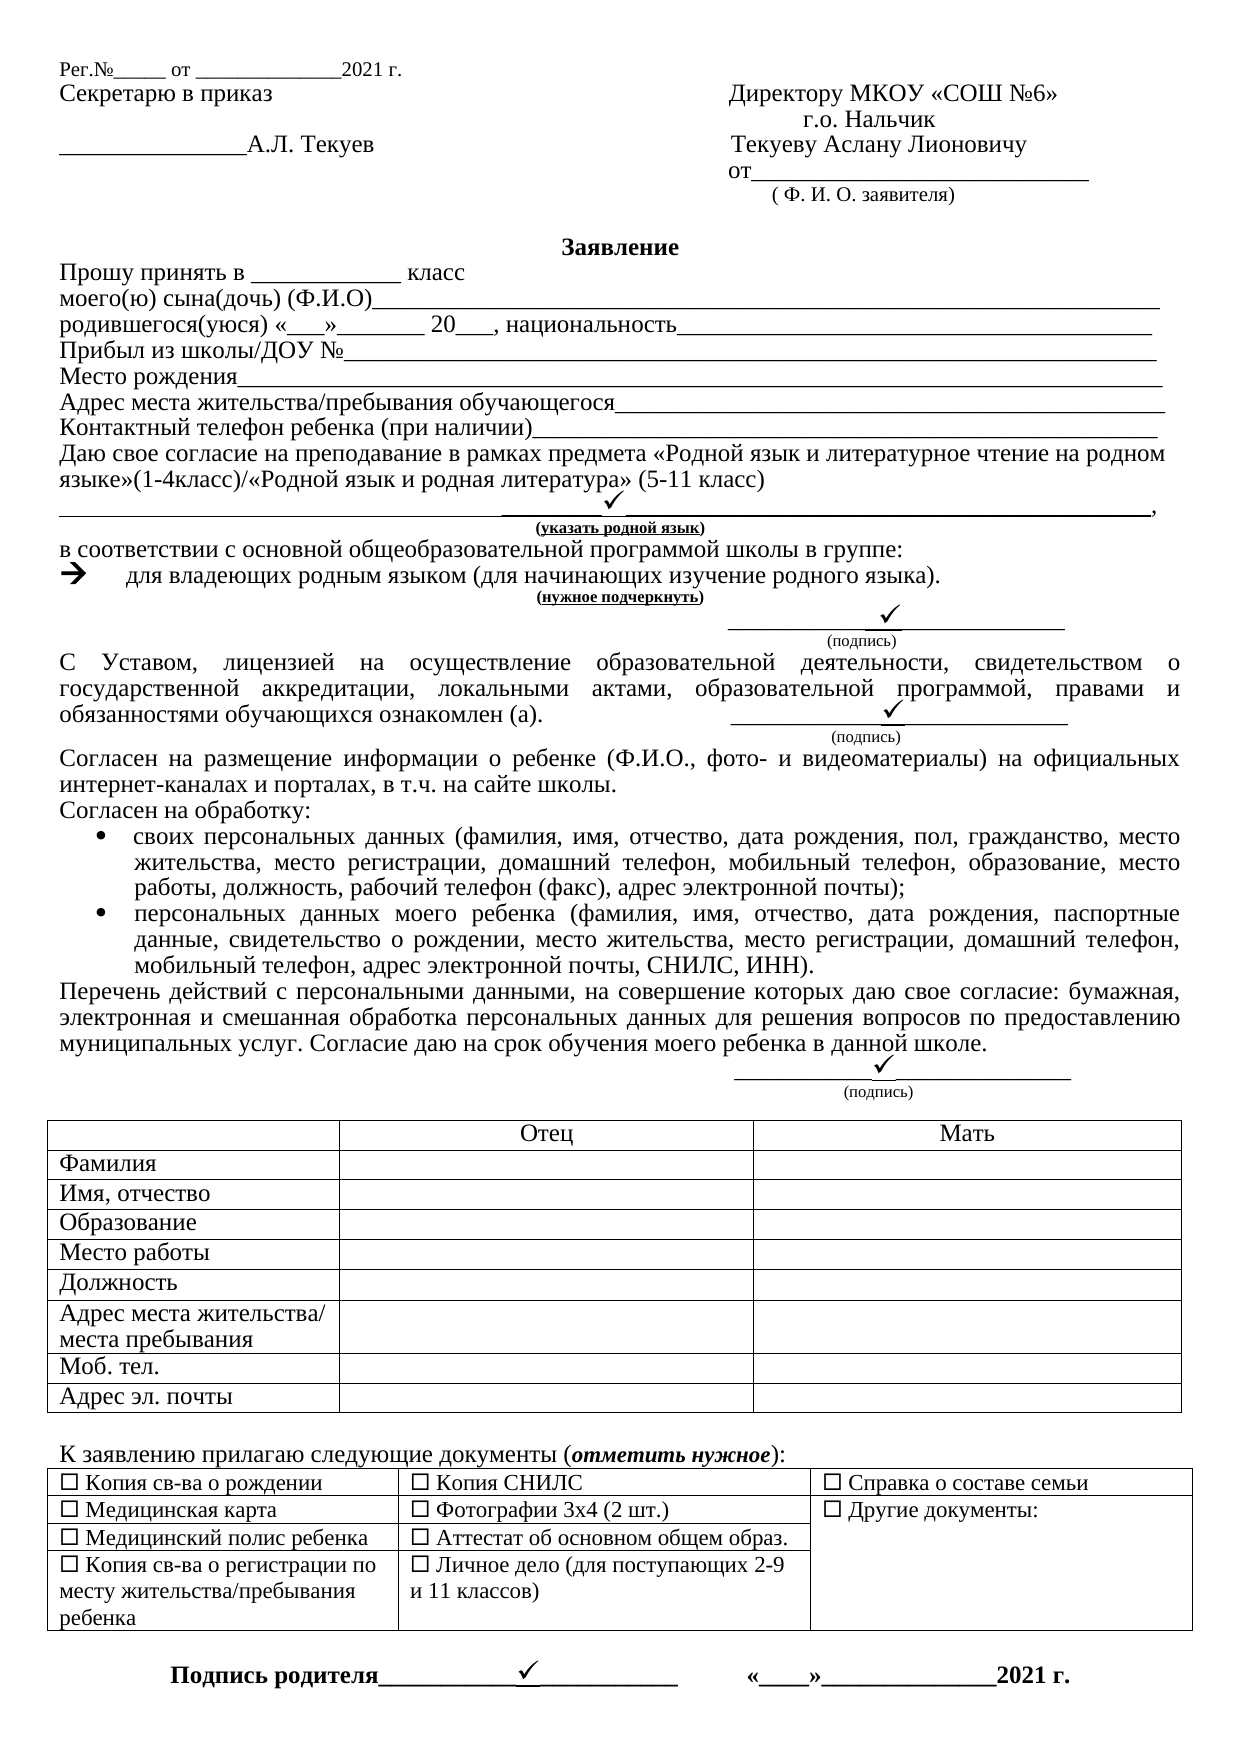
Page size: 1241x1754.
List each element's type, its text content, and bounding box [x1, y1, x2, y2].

table_header Мать [754, 1121, 1181, 1149]
table_cell Личное дело (для поступающих 2-9 и 11 классов) [399, 1551, 810, 1630]
text для владеющих родным языком (для начинающих изучение родного языка). [59, 562, 1181, 589]
table_cell [754, 1210, 1181, 1239]
table_cell Фамилия [48, 1151, 339, 1179]
table_header Отец [340, 1121, 753, 1149]
text _______________А.Л. Текуев Текуеву Аслану Лионовичу [59, 132, 1181, 158]
table_header [48, 1121, 339, 1149]
text Заявление [59, 234, 1181, 260]
table_header Справка о составе семьи [811, 1469, 1192, 1495]
text (подпись) [827, 729, 1181, 746]
table_cell Моб. тел. [48, 1354, 339, 1382]
text К заявлению прилагаю следующие документы (отметить нужное): [59, 1442, 1181, 1468]
table_cell Место работы [48, 1240, 339, 1269]
table_cell Адрес места жительства/ места пребывания [48, 1301, 339, 1353]
table_cell Адрес эл. почты [48, 1384, 339, 1412]
table_cell [754, 1301, 1181, 1353]
table_cell Аттестат об основном общем образ. [399, 1524, 810, 1550]
text Прошу принять в ____________ класс [59, 260, 1181, 286]
table_cell Имя, отчество [48, 1180, 339, 1209]
table_cell [754, 1354, 1181, 1382]
text _________________________ [59, 1057, 1181, 1083]
table_cell [754, 1270, 1181, 1300]
table_header Копия СНИЛС [399, 1469, 810, 1495]
text моего(ю) сына(дочь) (Ф.И.О)_______________________________________________________________ [59, 286, 1181, 312]
text Согласен на размещение информации о ребенке (Ф.И.О., фото- и видеоматериалы) на официальных интернет-каналах и порталах, в т.ч. на сайте школы. [59, 746, 1181, 798]
table_cell [754, 1180, 1181, 1209]
text родившегося(уюся) «___»_______ 20___, национальность______________________________________ [59, 312, 1181, 338]
table_cell Фотографии 3х4 (2 шт.) [399, 1496, 810, 1523]
text Рег.№_____ от ______________2021 г. [59, 59, 1181, 81]
table_cell Другие документы: [811, 1496, 1192, 1630]
text (указать родной язык) [59, 519, 1181, 537]
text Секретарю в приказ Директору МКОУ «СОШ №6» [59, 81, 1181, 106]
text Перечень действий с персональными данными, на совершение которых даю свое согласие: бумажная, электронная и смешанная обработка персональных данных для решения вопросов по предоставлению муниципальных услуг. Согласие даю на срок обучения моего ребенка в данной школе. [59, 979, 1181, 1057]
text (подпись) [827, 1083, 1181, 1101]
text Адрес места жительства/пребывания обучающегося____________________________________________ [59, 389, 1181, 415]
table_cell Образование [48, 1210, 339, 1239]
table_cell [340, 1384, 753, 1412]
table_cell [340, 1301, 753, 1353]
text ( Ф. И. О. заявителя) [59, 184, 1181, 206]
text Подпись родителя______________________ «____»______________2021 г. [59, 1660, 1181, 1690]
table_cell [754, 1151, 1181, 1179]
text Согласен на обработку: [59, 798, 1181, 823]
text Прибыл из школы/ДОУ №_________________________________________________________________ [59, 338, 1181, 363]
table_cell [340, 1354, 753, 1382]
table_cell [340, 1151, 753, 1179]
table_cell Должность [48, 1270, 339, 1300]
table_cell [340, 1240, 753, 1269]
table_cell Медицинская карта [48, 1496, 398, 1523]
text Место рождения__________________________________________________________________________ [59, 363, 1181, 389]
table_cell [340, 1180, 753, 1209]
table_cell [340, 1270, 753, 1300]
text С Уставом, лицензией на осуществление образовательной деятельности, свидетельством о государственной аккредитации, локальными актами, образовательной программой, правами и обязанностями обучающихся ознакомлен (а). _________________________ [59, 650, 1181, 729]
list своих персональных данных (фамилия, имя, отчество, дата рождения, пол, гражданство, место жительства, место регистрации, домашний телефон, мобильный телефон, образование, место работы, должность, рабочий телефон (факс), адрес электронной почты); [97, 823, 1181, 901]
table_cell Копия св-ва о регистрации по месту жительства/пребывания ребенка [48, 1551, 398, 1630]
table_header Копия св-ва о рождении [48, 1469, 398, 1495]
text г.о. Нальчик [59, 106, 1181, 132]
list персональных данных моего ребенка (фамилия, имя, отчество, дата рождения, паспортные данные, свидетельство о рождении, место жительства, место регистрации, домашний телефон, мобильный телефон, адрес электронной почты, СНИЛС, ИНН). [97, 901, 1181, 979]
text _________________________ [59, 606, 1181, 633]
table_cell [754, 1384, 1181, 1412]
text в соответствии с основной общеобразовательной программой школы в группе: [59, 537, 1181, 562]
text Контактный телефон ребенка (при наличии)__________________________________________________ [59, 415, 1181, 441]
table_cell Медицинский полис ребенка [48, 1524, 398, 1550]
text __________________________________________________, [59, 493, 1181, 519]
text (подпись) [827, 633, 1181, 650]
table_cell [754, 1240, 1181, 1269]
table_cell [340, 1210, 753, 1239]
text от___________________________ [59, 158, 1181, 184]
text (нужное подчеркнуть) [59, 589, 1181, 606]
text Даю свое согласие на преподавание в рамках предмета «Родной язык и литературное чтение на родном языке»(1-4класс)/«Родной язык и родная литература» (5-11 класс) [59, 441, 1181, 493]
